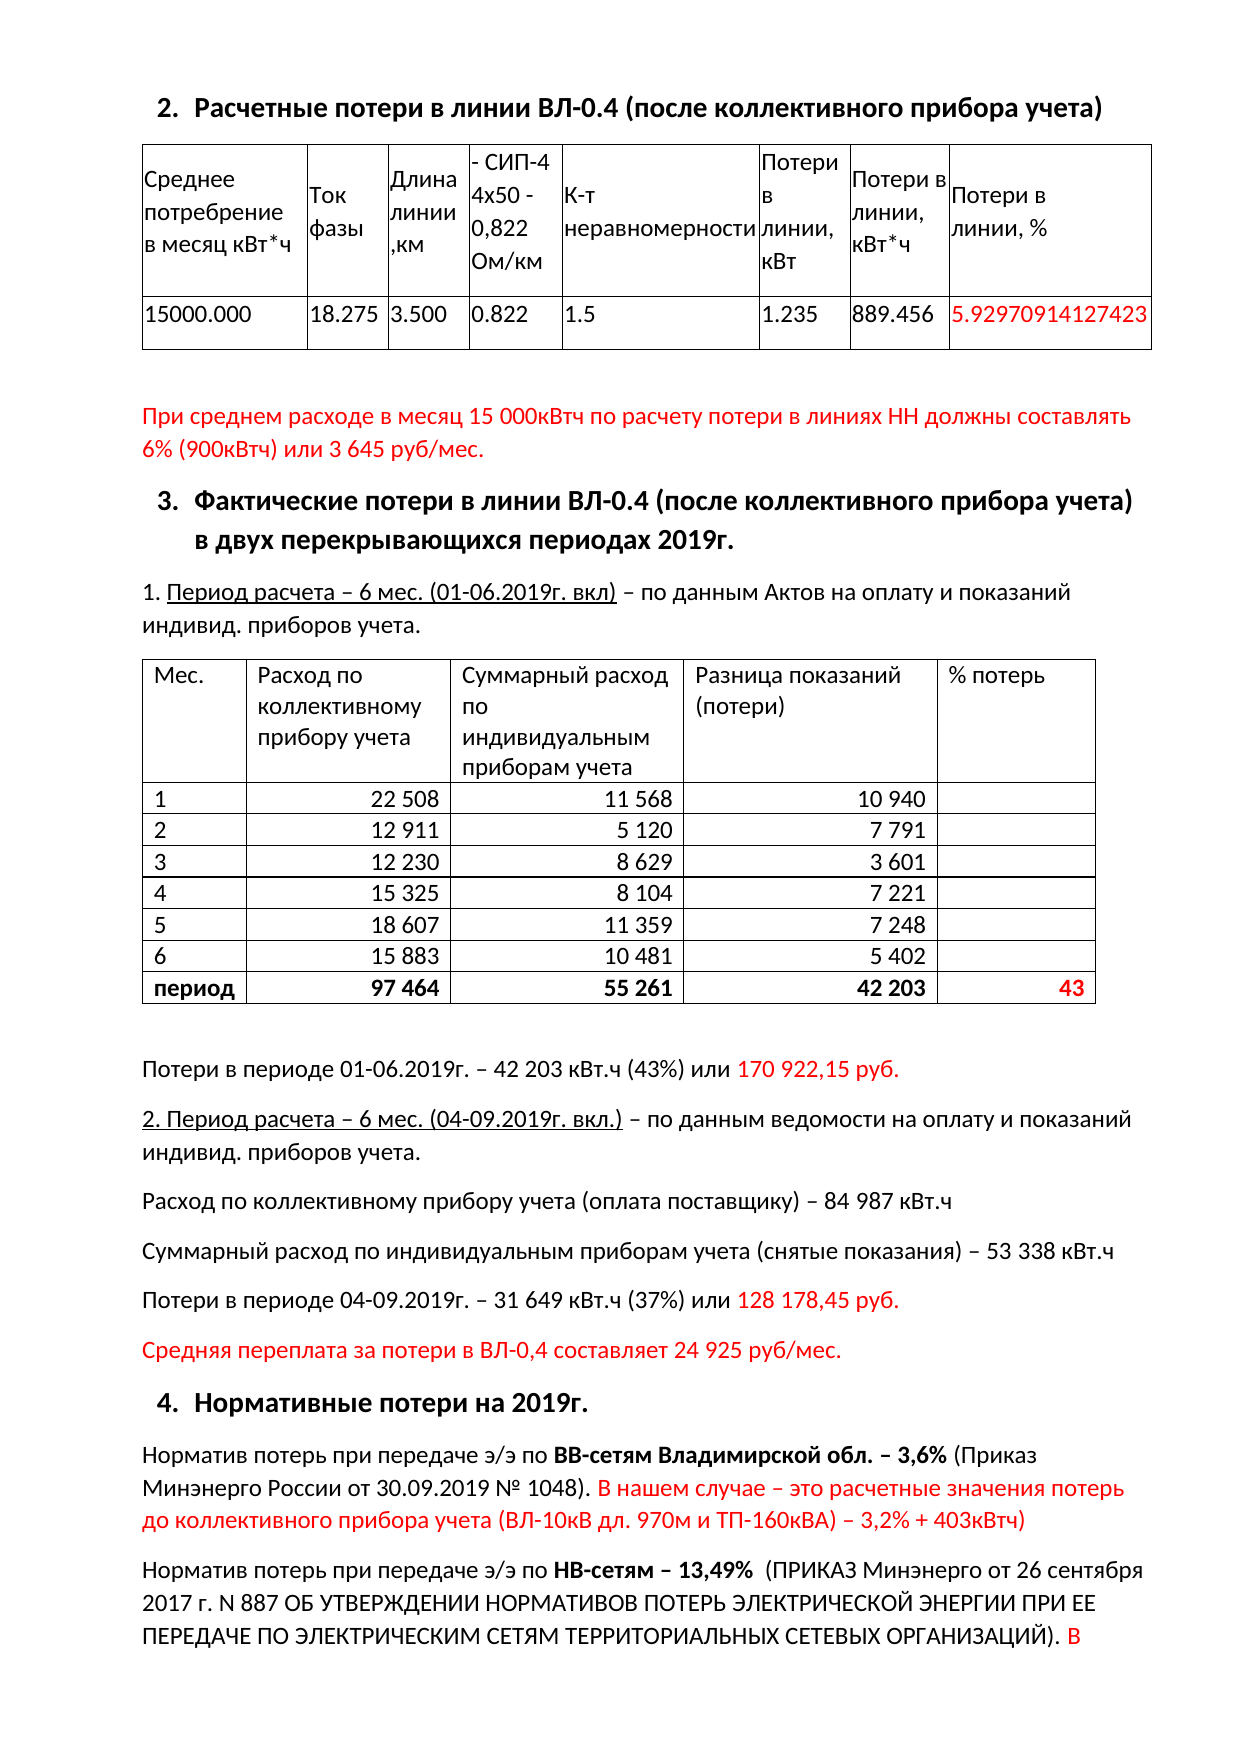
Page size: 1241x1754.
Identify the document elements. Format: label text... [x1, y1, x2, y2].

table_cell 15 883 [247, 941, 450, 971]
table_cell 97 464 [247, 972, 450, 1003]
text Расход по коллективному прибору учета (оплата поставщику) – 84 987 кВт.ч [142, 1185, 1152, 1216]
table_cell 6 [143, 941, 246, 971]
table_header - СИП-4 4х50 - 0,822 Ом/км [470, 145, 562, 296]
table_cell 15 325 [247, 878, 450, 908]
table_cell [938, 846, 1095, 876]
table_header Длина линии ,км [389, 145, 469, 296]
text 1. Период расчета – 6 мес. (01-06.2019г. вкл) – по данным Актов на оплату и показаний индивид. приборов учета. [142, 576, 1152, 639]
table_header Потери в линии, % [950, 145, 1151, 296]
table_cell 889.456 [851, 297, 949, 349]
table_cell 5.92970914127423 [950, 297, 1151, 349]
text Потери в периоде 01-06.2019г. – 42 203 кВт.ч (43%) или 170 922,15 руб. [142, 1053, 1152, 1084]
table_cell 11 568 [451, 783, 683, 813]
table_header Суммарный расход по индивидуальным приборам учета [451, 660, 683, 782]
table_cell 18.275 [308, 297, 388, 349]
text Суммарный расход по индивидуальным приборам учета (снятые показания) – 53 338 кВт.ч [142, 1235, 1152, 1265]
text Норматив потерь при передаче э/э по ВВ-сетям Владимирской обл. – 3,6% (Приказ Минэнерго России от 30.09.2019 № 1048). В нашем случае – это расчетные значения потерь до коллективного прибора учета (ВЛ-10кВ дл. 970м и ТП-160кВА) – 3,2% + 403кВтч) [142, 1439, 1152, 1535]
table_cell период [143, 972, 246, 1003]
table_cell 2 [143, 814, 246, 845]
table_cell 10 940 [684, 783, 937, 813]
table_cell 18 607 [247, 909, 450, 939]
table_cell [938, 814, 1095, 845]
table_cell 43 [938, 972, 1095, 1003]
list Нормативные потери на 2019г. [157, 1384, 1152, 1419]
table_header Ток фазы [308, 145, 388, 296]
table_cell 5 402 [684, 941, 937, 971]
table_cell 12 230 [247, 846, 450, 876]
text 2. Период расчета – 6 мес. (04-09.2019г. вкл.) – по данным ведомости на оплату и показаний индивид. приборов учета. [142, 1103, 1152, 1166]
table_header Потери в линии, кВт*ч [851, 145, 949, 296]
table_cell 42 203 [684, 972, 937, 1003]
table_cell 12 911 [247, 814, 450, 845]
table_header % потерь [938, 660, 1095, 782]
table_cell 22 508 [247, 783, 450, 813]
table_cell 4 [143, 878, 246, 908]
table_cell [938, 941, 1095, 971]
table_cell [938, 878, 1095, 908]
table_cell 5 [143, 909, 246, 939]
table_cell [938, 909, 1095, 939]
table_header Среднее потребрение в месяц кВт*ч [143, 145, 307, 296]
table_cell [938, 783, 1095, 813]
table_cell 11 359 [451, 909, 683, 939]
table_header Потери в линии, кВт [760, 145, 850, 296]
table_cell 7 248 [684, 909, 937, 939]
table_cell 8 104 [451, 878, 683, 908]
table_cell 10 481 [451, 941, 683, 971]
list Расчетные потери в линии ВЛ-0.4 (после коллективного прибора учета) [157, 89, 1152, 124]
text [142, 1554, 1152, 1651]
table_cell 15000.000 [143, 297, 307, 349]
table_cell 1 [143, 783, 246, 813]
table_cell 3.500 [389, 297, 469, 349]
table_cell 0.822 [470, 297, 562, 349]
table_header Мес. [143, 660, 246, 782]
table_cell 55 261 [451, 972, 683, 1003]
table_cell 3 601 [684, 846, 937, 876]
table_cell 7 221 [684, 878, 937, 908]
list Фактические потери в линии ВЛ-0.4 (после коллективного прибора учета) в двух перекрывающихся периодах 2019г. [157, 482, 1152, 557]
table_cell 3 [143, 846, 246, 876]
table_header К-т неравномерности [563, 145, 759, 296]
table_cell 5 120 [451, 814, 683, 845]
table_cell 7 791 [684, 814, 937, 845]
table_cell 1.5 [563, 297, 759, 349]
table_cell 1.235 [760, 297, 850, 349]
table_cell 8 629 [451, 846, 683, 876]
text Средняя переплата за потери в ВЛ-0,4 составляет 24 925 руб/мес. [142, 1334, 1152, 1364]
table_header Разница показаний (потери) [684, 660, 937, 782]
text Потери в периоде 04-09.2019г. – 31 649 кВт.ч (37%) или 128 178,45 руб. [142, 1284, 1152, 1315]
text При среднем расходе в месяц 15 000кВтч по расчету потери в линиях НН должны составлять 6% (900кВтч) или 3 645 руб/мес. [142, 400, 1152, 463]
table_header Расход по коллективному прибору учета [247, 660, 450, 782]
